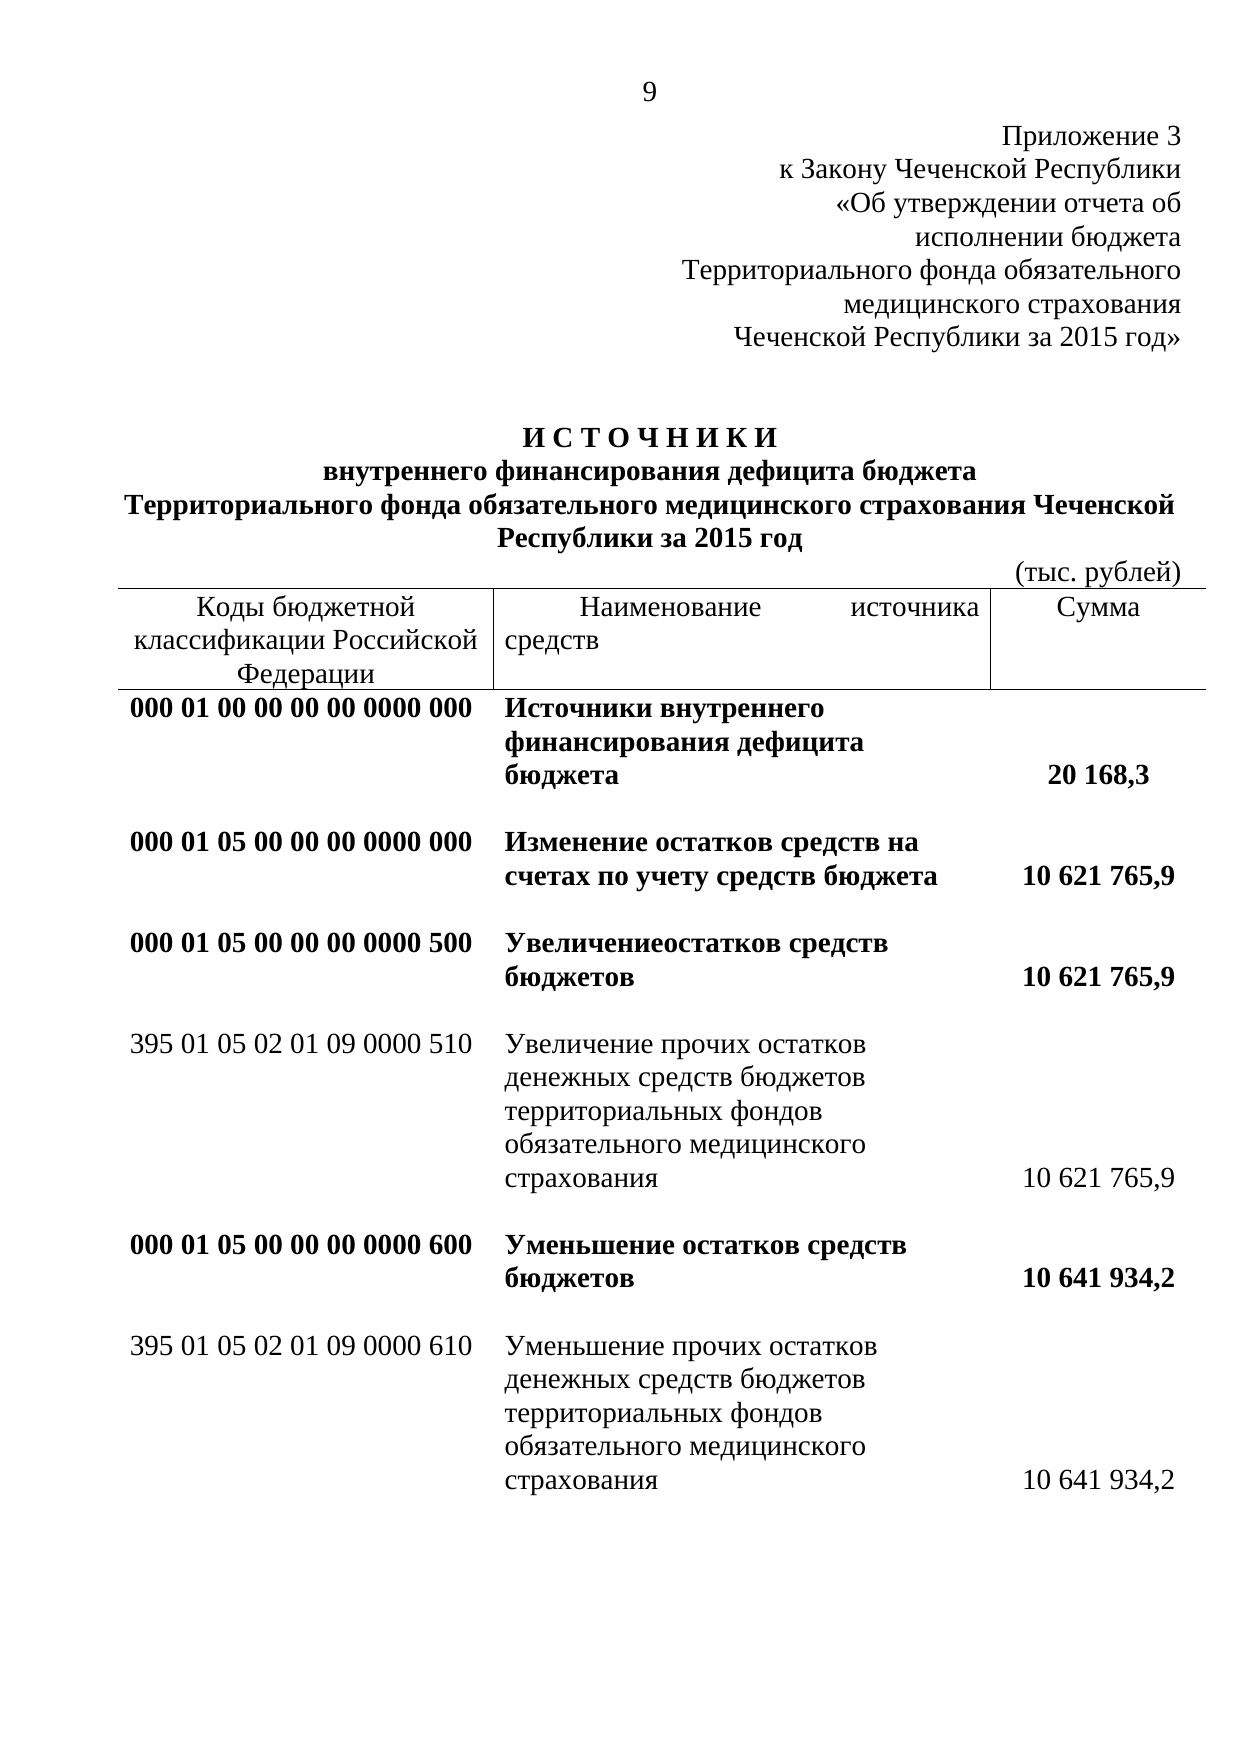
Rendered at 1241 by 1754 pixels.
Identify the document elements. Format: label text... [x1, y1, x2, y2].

table_cell Увеличение прочих остатков денежных средств бюджетов территориальных фондов обязательного медицинского страхования [493, 1026, 991, 1227]
table_cell 395 01 05 02 01 09 0000 510 [118, 1026, 493, 1227]
text «Об утверждении отчета об исполнении бюджета [681, 185, 1181, 252]
table_cell 20 168,3 [991, 690, 1206, 824]
table_cell Уменьшение прочих остатков денежных средств бюджетов территориальных фондов обязательного медицинского страхования [493, 1328, 991, 1495]
table_cell 000 01 00 00 00 00 0000 000 [118, 690, 493, 824]
table_cell 10 621 765,9 [991, 825, 1206, 925]
table_cell 10 621 765,9 [991, 1026, 1206, 1227]
table_cell 000 01 05 00 00 00 0000 000 [118, 825, 493, 925]
text Приложение 3 [118, 118, 1181, 152]
text к Закону Чеченской Республики [681, 152, 1181, 185]
text Территориального фонда обязательного [118, 252, 1181, 286]
table_cell 000 01 05 00 00 00 0000 600 [118, 1227, 493, 1328]
table_cell 395 01 05 02 01 09 0000 610 [118, 1328, 493, 1495]
table_header Коды бюджетной классификации Российской Федерации [118, 589, 493, 689]
table_cell Уменьшение остатков средств бюджетов [493, 1227, 991, 1328]
table_cell 10 641 934,2 [991, 1328, 1206, 1495]
text Чеченской Республики за 2015 год» [118, 319, 1181, 353]
text И с т о ч н и к и [118, 420, 1181, 453]
table_header Сумма [991, 589, 1206, 689]
table_cell Изменение остатков средств на счетах по учету средств бюджета [493, 825, 991, 925]
table_cell 000 01 05 00 00 00 0000 500 [118, 925, 493, 1026]
text внутреннего финансирования дефицита бюджета [118, 453, 1181, 487]
table_cell Увеличениеостатков средств бюджетов [493, 925, 991, 1026]
text (тыс. рублей) [118, 554, 1181, 588]
table_header Наименование источника средств [494, 589, 990, 689]
table_cell 10 621 765,9 [991, 925, 1206, 1026]
text Территориального фонда обязательного медицинского страхования Чеченской Республики за 2015 год [118, 487, 1181, 554]
table_cell Источники внутреннего финансирования дефицита бюджета [493, 690, 991, 824]
table_cell 10 641 934,2 [991, 1227, 1206, 1328]
text медицинского страхования [643, 286, 1181, 319]
